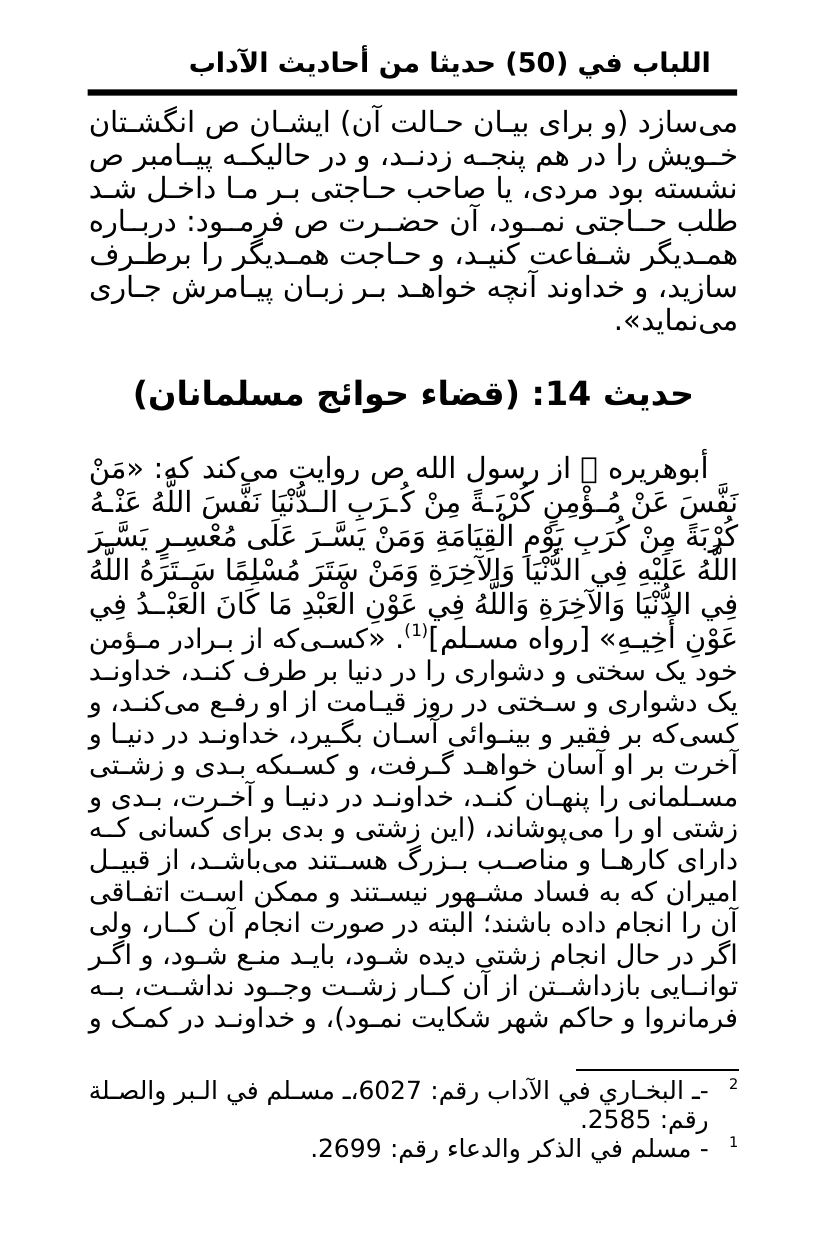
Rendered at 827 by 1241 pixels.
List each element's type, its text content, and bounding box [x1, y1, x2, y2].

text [89, 451, 738, 1034]
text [89, 106, 738, 337]
text حديث 14: (قضاء حوائج مسلمانان) [89, 375, 738, 414]
